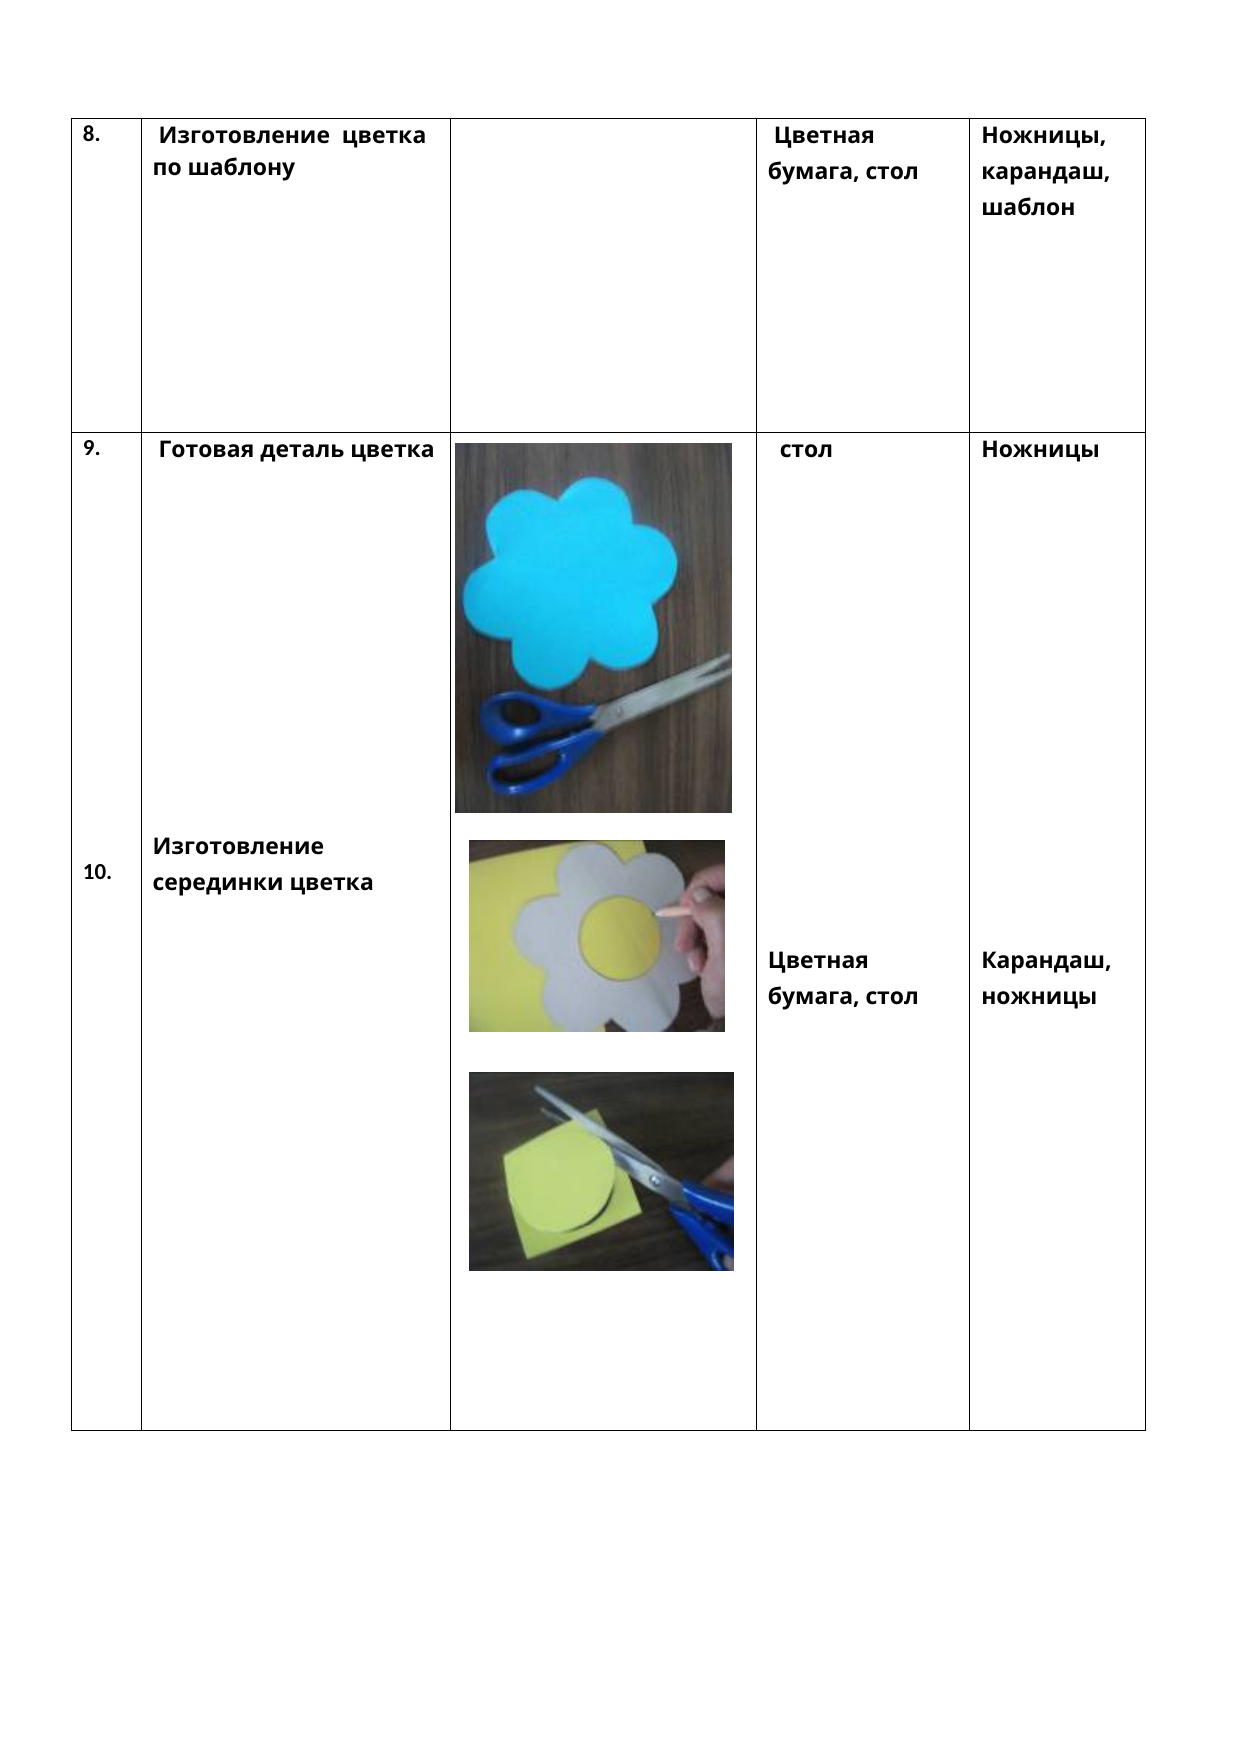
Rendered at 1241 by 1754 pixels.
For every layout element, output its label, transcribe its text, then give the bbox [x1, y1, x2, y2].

table_cell [451, 119, 756, 432]
picture [469, 840, 725, 1032]
table_cell 9. 10. [72, 433, 141, 1430]
table_cell 8. [72, 119, 141, 432]
picture [469, 1072, 734, 1271]
table_cell Готовая деталь цветка Изготовление серединки цветка [142, 433, 450, 1430]
table_cell Изготовление цветка по шаблону [142, 119, 450, 432]
table_cell [451, 433, 756, 1430]
table_cell стол Цветная бумага, стол [757, 433, 969, 1430]
table_cell Цветная бумага, стол [757, 119, 969, 432]
picture [455, 443, 732, 813]
table_cell Ножницы Карандаш, ножницы [970, 433, 1145, 1430]
table_cell Ножницы, карандаш, шаблон [970, 119, 1145, 432]
